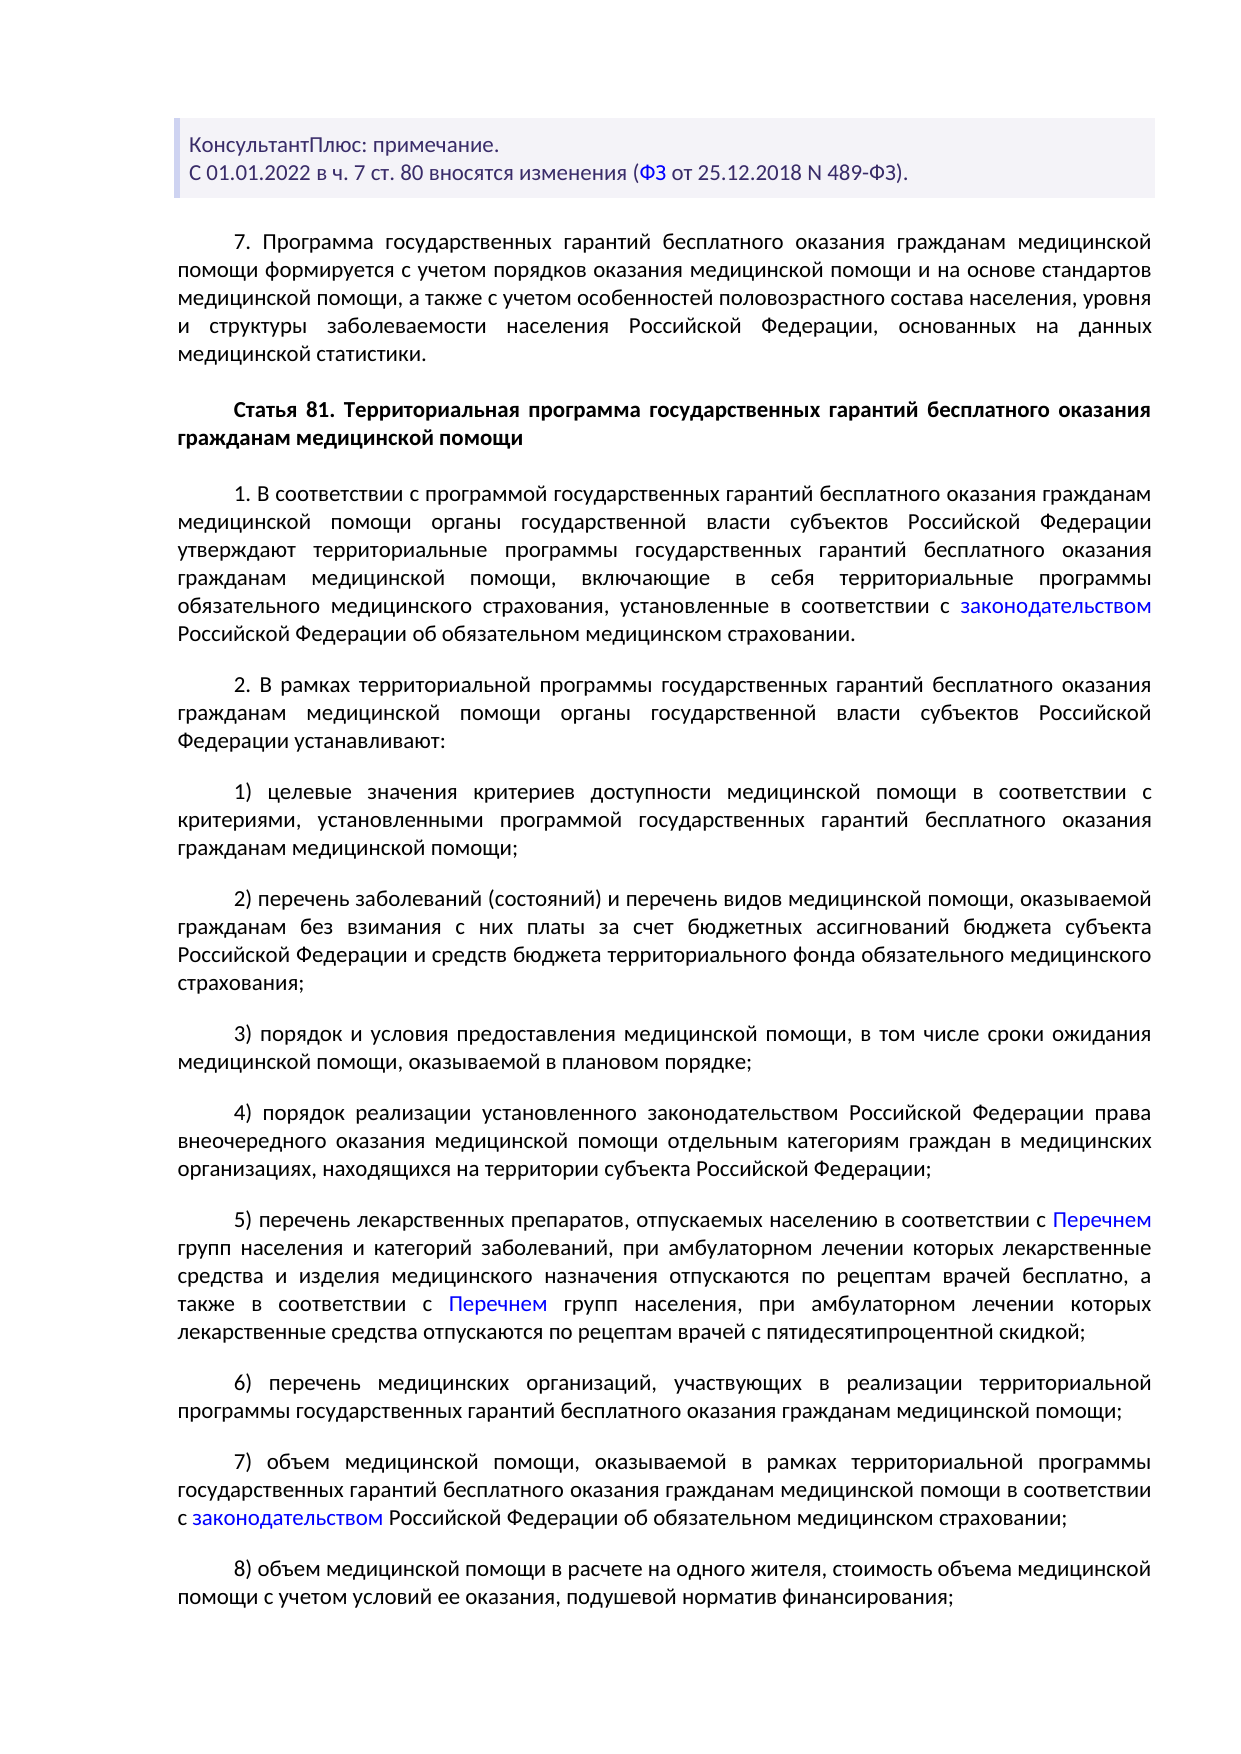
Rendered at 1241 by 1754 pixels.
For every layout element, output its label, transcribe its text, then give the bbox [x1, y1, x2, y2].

text 1. В соответствии с программой государственных гарантий бесплатного оказания гражданам медицинской помощи органы государственной власти субъектов Российской Федерации утверждают территориальные программы государственных гарантий бесплатного оказания гражданам медицинской помощи, включающие в себя территориальные программы обязательного медицинского страхования, установленные в соответствии с законодательством Российской Федерации об обязательном медицинском страховании. [177, 479, 1152, 647]
text 4) порядок реализации установленного законодательством Российской Федерации права внеочередного оказания медицинской помощи отдельным категориям граждан в медицинских организациях, находящихся на территории субъекта Российской Федерации; [177, 1098, 1152, 1182]
text 5) перечень лекарственных препаратов, отпускаемых населению в соответствии с Перечнем групп населения и категорий заболеваний, при амбулаторном лечении которых лекарственные средства и изделия медицинского назначения отпускаются по рецептам врачей бесплатно, а также в соответствии с Перечнем групп населения, при амбулаторном лечении которых лекарственные средства отпускаются по рецептам врачей с пятидесятипроцентной скидкой; [177, 1205, 1152, 1345]
text 6) перечень медицинских организаций, участвующих в реализации территориальной программы государственных гарантий бесплатного оказания гражданам медицинской помощи; [177, 1368, 1152, 1424]
text 2. В рамках территориальной программы государственных гарантий бесплатного оказания гражданам медицинской помощи органы государственной власти субъектов Российской Федерации устанавливают: [177, 670, 1152, 754]
text 8) объем медицинской помощи в расчете на одного жителя, стоимость объема медицинской помощи с учетом условий ее оказания, подушевой норматив финансирования; [177, 1554, 1152, 1610]
table_header КонсультантПлюс: примечание. С 01.01.2022 в ч. 7 ст. 80 вносятся изменения (ФЗ от 25.12.2018 N 489-ФЗ). [180, 118, 1149, 198]
text 1) целевые значения критериев доступности медицинской помощи в соответствии с критериями, установленными программой государственных гарантий бесплатного оказания гражданам медицинской помощи; [177, 777, 1152, 861]
title Статья 81. Территориальная программа государственных гарантий бесплатного оказания гражданам медицинской помощи [177, 395, 1152, 451]
text 7. Программа государственных гарантий бесплатного оказания гражданам медицинской помощи формируется с учетом порядков оказания медицинской помощи и на основе стандартов медицинской помощи, а также с учетом особенностей половозрастного состава населения, уровня и структуры заболеваемости населения Российской Федерации, основанных на данных медицинской статистики. [177, 227, 1152, 367]
text 7) объем медицинской помощи, оказываемой в рамках территориальной программы государственных гарантий бесплатного оказания гражданам медицинской помощи в соответствии с законодательством Российской Федерации об обязательном медицинском страховании; [177, 1447, 1152, 1531]
text 3) порядок и условия предоставления медицинской помощи, в том числе сроки ожидания медицинской помощи, оказываемой в плановом порядке; [177, 1019, 1152, 1075]
text 2) перечень заболеваний (состояний) и перечень видов медицинской помощи, оказываемой гражданам без взимания с них платы за счет бюджетных ассигнований бюджета субъекта Российской Федерации и средств бюджета территориального фонда обязательного медицинского страхования; [177, 884, 1152, 996]
